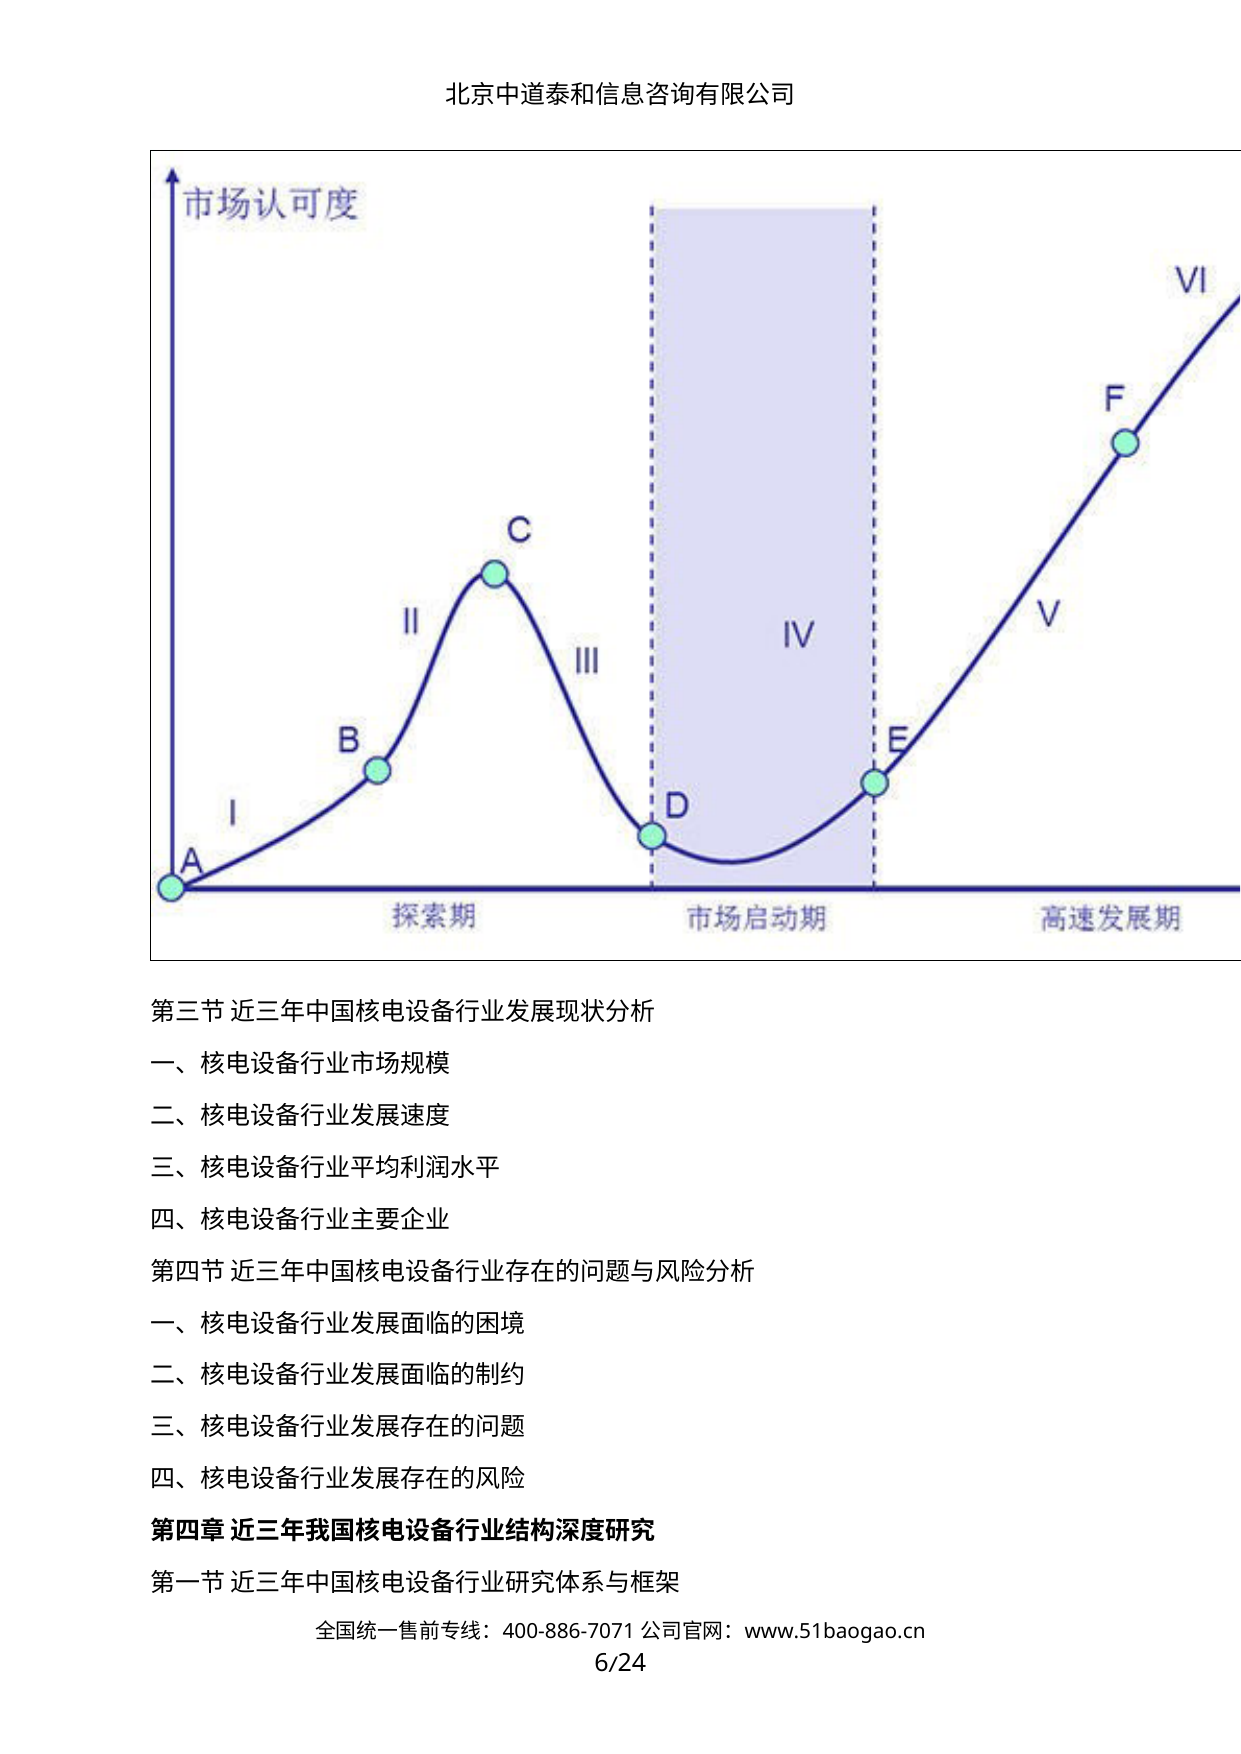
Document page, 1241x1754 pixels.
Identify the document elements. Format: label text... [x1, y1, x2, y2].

text 一、核电设备行业发展面临的困境 [150, 1303, 1090, 1339]
text 三、核电设备行业平均利润水平 [150, 1147, 1090, 1184]
picture [151, 151, 1241, 960]
text 二、核电设备行业发展面临的制约 [150, 1355, 1090, 1391]
text 四、核电设备行业主要企业 [150, 1199, 1090, 1236]
text 四、核电设备行业发展存在的风险 [150, 1459, 1090, 1495]
text 三、核电设备行业发展存在的问题 [150, 1407, 1090, 1443]
text 第三节 近三年中国核电设备行业发展现状分析 [150, 992, 1090, 1028]
text 第四章 近三年我国核电设备行业结构深度研究 [150, 1511, 1090, 1547]
text 第四节 近三年中国核电设备行业存在的问题与风险分析 [150, 1251, 1090, 1287]
text 二、核电设备行业发展速度 [150, 1096, 1090, 1132]
text 一、核电设备行业市场规模 [150, 1044, 1090, 1080]
text 第一节 近三年中国核电设备行业研究体系与框架 [150, 1562, 1090, 1599]
